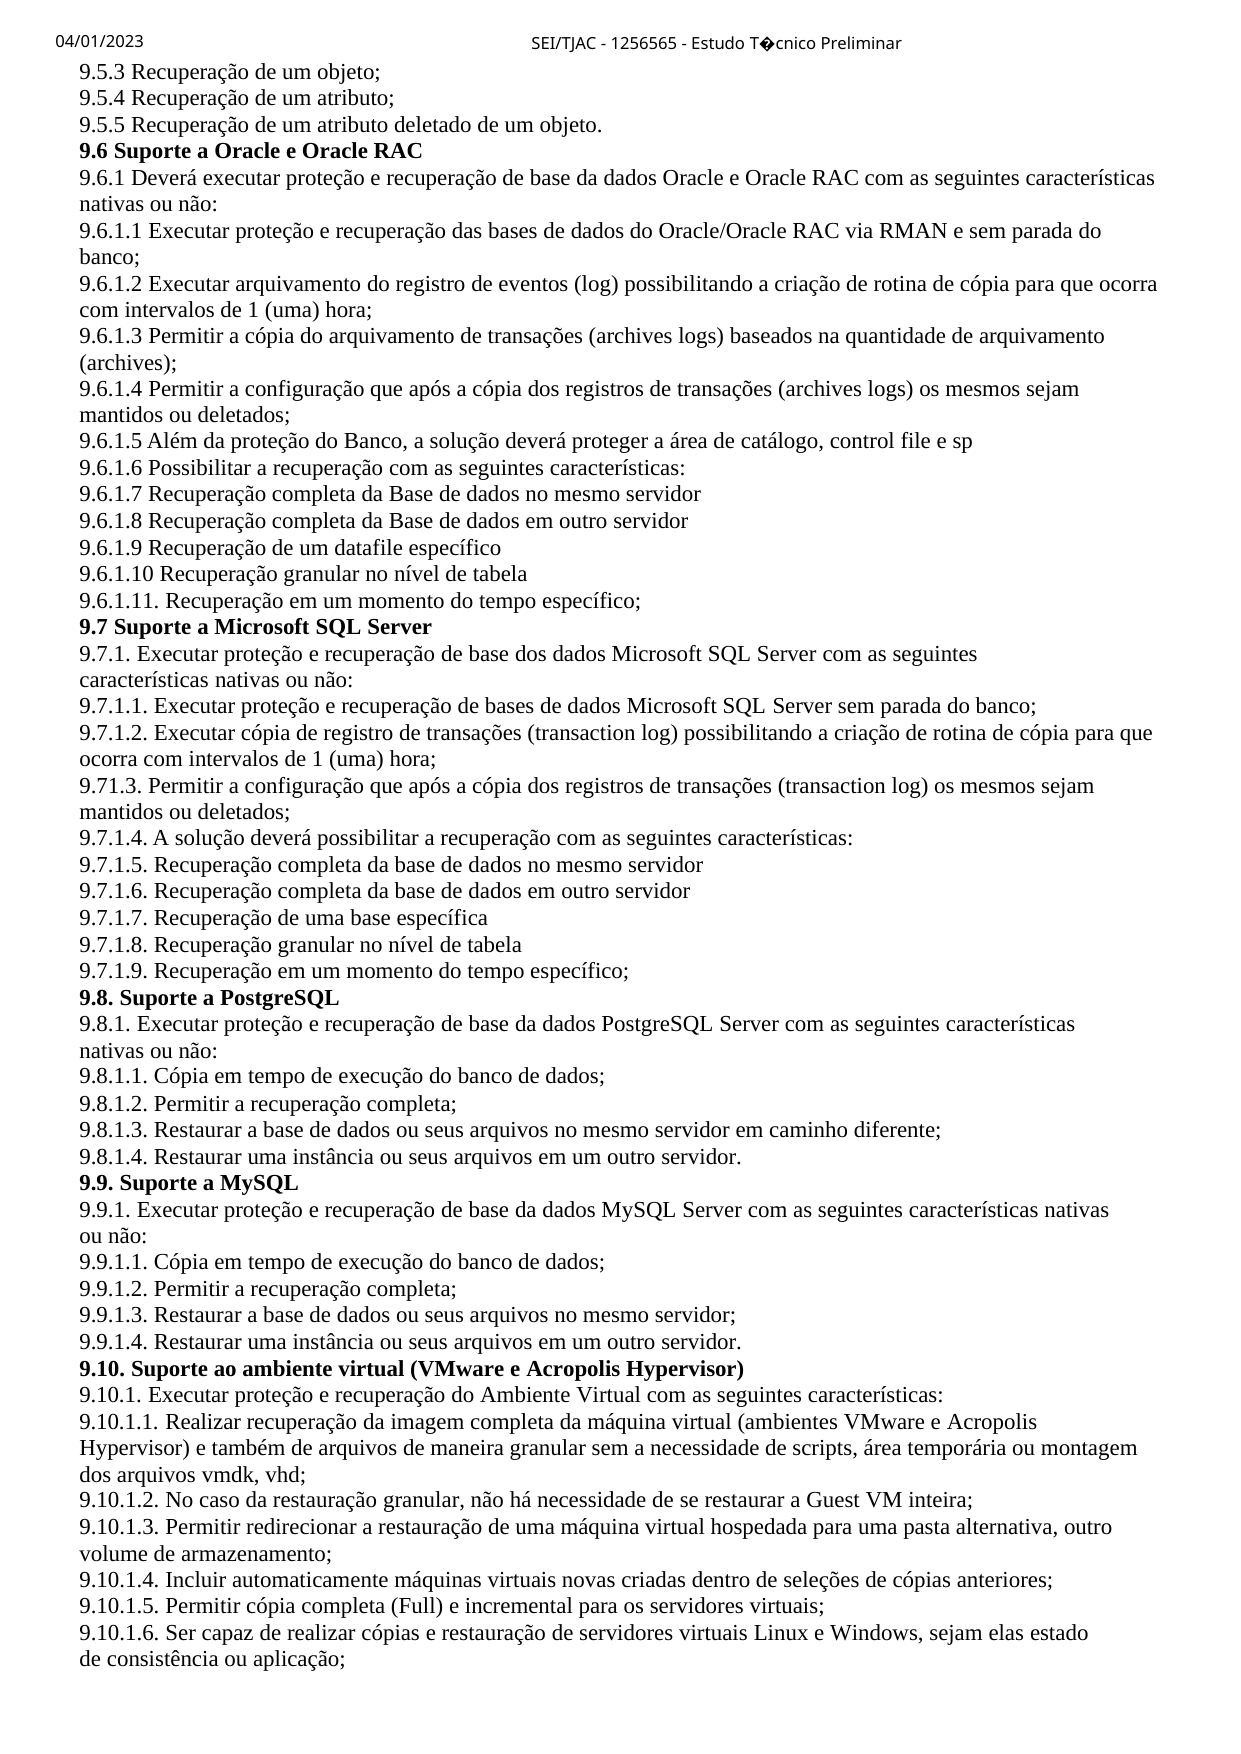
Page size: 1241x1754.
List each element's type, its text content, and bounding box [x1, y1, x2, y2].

list Permitir a recuperação completa; [79, 1089, 1182, 1116]
list Executar proteção e recuperação de base dos dados Microsoft SQL Server com as seguintes características nativas ou não: [79, 640, 1113, 693]
list Permitir cópia completa (Full) e incremental para os servidores virtuais; [79, 1593, 1182, 1619]
list Recuperação granular no nível de tabela [79, 931, 1182, 957]
list Executar cópia de registro de transações (transaction log) possibilitando a criação de rotina de cópia para que ocorra com intervalos de 1 (uma) hora; [79, 719, 1155, 772]
list Recuperação completa da base de dados no mesmo servidor [79, 851, 1182, 877]
subtitle Suporte a Oracle e Oracle RAC [79, 138, 1182, 164]
list Recuperação de um atributo deletado de um objeto. [79, 111, 1182, 137]
list Restaurar uma instância ou seus arquivos em um outro servidor. [79, 1328, 1182, 1354]
list Recuperação de uma base específica [79, 904, 1182, 930]
list Realizar recuperação da imagem completa da máquina virtual (ambientes VMware e Acropolis Hypervisor) e também de arquivos de maneira granular sem a necessidade de scripts, área temporária ou montagem dos arquivos vmdk, vhd; [79, 1408, 1153, 1487]
list Cópia em tempo de execução do banco de dados; [79, 1248, 1182, 1275]
list Ser capaz de realizar cópias e restauração de servidores virtuais Linux e Windows, sejam elas estado de consistência ou aplicação; [79, 1619, 1115, 1672]
list Recuperação granular no nível de tabela [79, 560, 1182, 587]
list Permitir a configuração que após a cópia dos registros de transações (archives logs) os mesmos sejam mantidos ou deletados; [79, 375, 1081, 428]
list Recuperação completa da Base de dados em outro servidor [79, 507, 1182, 533]
subtitle Suporte a PostgreSQL [79, 984, 1182, 1010]
list Além da proteção do Banco, a solução deverá proteger a área de catálogo, control file e sp [79, 428, 1182, 454]
list No caso da restauração granular, não há necessidade de se restaurar a Guest VM inteira; [79, 1487, 1182, 1513]
list Cópia em tempo de execução do banco de dados; [79, 1063, 1182, 1089]
list Executar proteção e recuperação de bases de dados Microsoft SQL Server sem parada do banco; [79, 693, 1182, 719]
list Recuperação de um atributo; [79, 84, 1182, 111]
list Recuperação em um momento do tempo específico; [79, 957, 1182, 983]
list Permitir a recuperação completa; [79, 1275, 1182, 1301]
list Recuperação completa da Base de dados no mesmo servidor [79, 480, 1182, 507]
subtitle Suporte a Microsoft SQL Server [79, 613, 1182, 640]
list Deverá executar proteção e recuperação de base da dados Oracle e Oracle RAC com as seguintes características nativas ou não: [79, 164, 1157, 217]
subtitle Suporte a MySQL [79, 1169, 1182, 1196]
list Possibilitar a recuperação com as seguintes características: [79, 454, 1182, 480]
list Recuperação completa da base de dados em outro servidor [79, 877, 1182, 904]
list Permitir a cópia do arquivamento de transações (archives logs) baseados na quantidade de arquivamento (archives); [79, 322, 1107, 375]
list Recuperação de um datafile específico [79, 533, 1182, 560]
list Executar arquivamento do registro de eventos (log) possibilitando a criação de rotina de cópia para que ocorra com intervalos de 1 (uma) hora; [79, 269, 1159, 322]
subtitle Suporte ao ambiente virtual (VMware e Acropolis Hypervisor) [79, 1355, 1182, 1381]
list Restaurar a base de dados ou seus arquivos no mesmo servidor em caminho diferente; [79, 1116, 1182, 1142]
list Permitir redirecionar a restauração de uma máquina virtual hospedada para uma pasta alternativa, outro volume de armazenamento; [79, 1513, 1114, 1566]
list A solução deverá possibilitar a recuperação com as seguintes características: [79, 824, 1182, 851]
text 9.71.3. Permitir a configuração que após a cópia dos registros de transações (transaction log) os mesmos sejam mantidos ou deletados; [79, 772, 1098, 824]
list Recuperação de um objeto; [79, 58, 1182, 84]
list Executar proteção e recuperação do Ambiente Virtual com as seguintes características: [79, 1381, 1182, 1408]
text 9.6.1.11. Recuperação em um momento do tempo específico; [79, 587, 1182, 613]
list Restaurar uma instância ou seus arquivos em um outro servidor. [79, 1143, 1182, 1169]
list Executar proteção e recuperação de base da dados MySQL Server com as seguintes características nativas ou não: [79, 1196, 1137, 1248]
list Executar proteção e recuperação de base da dados PostgreSQL Server com as seguintes características nativas ou não: [79, 1010, 1146, 1063]
list Incluir automaticamente máquinas virtuais novas criadas dentro de seleções de cópias anteriores; [79, 1566, 1182, 1592]
list Restaurar a base de dados ou seus arquivos no mesmo servidor; [79, 1302, 1182, 1328]
list Executar proteção e recuperação das bases de dados do Oracle/Oracle RAC via RMAN e sem parada do banco; [79, 217, 1103, 269]
